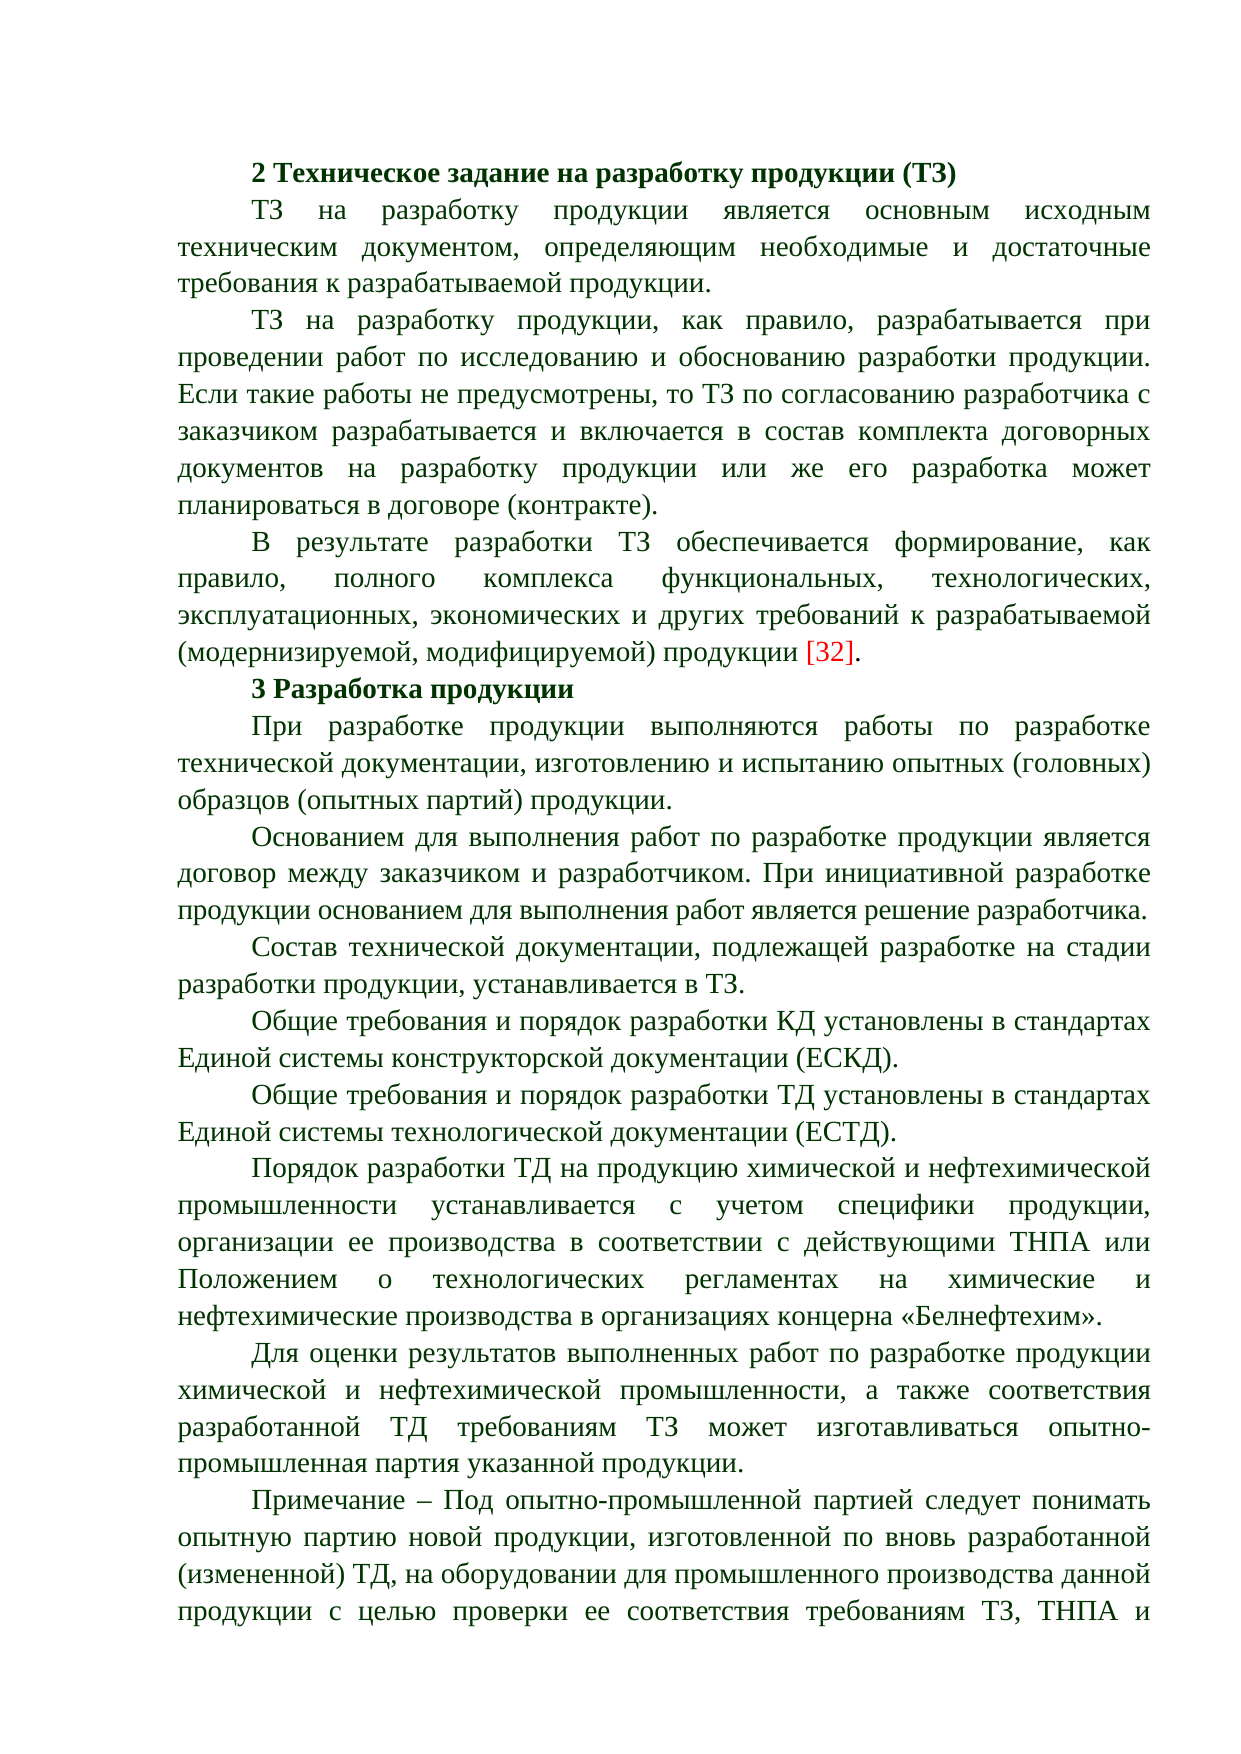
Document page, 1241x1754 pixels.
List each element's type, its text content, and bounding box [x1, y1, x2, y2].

text Основанием для выполнения работ по разработке продукции является договор между заказчиком и разработчиком. При инициативной разработке продукции основанием для выполнения работ является решение разработчика. [177, 819, 1152, 926]
text В результате разработки ТЗ обеспечивается формирование, как правило, полного комплекса функциональных, технологических, эксплуатационных, экономических и других требований к разрабатываемой (модернизируемой, модифицируемой) продукции [32]. [177, 524, 1152, 668]
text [177, 1482, 1152, 1627]
text Состав технической документации, подлежащей разработке на стадии разработки продукции, устанавливается в ТЗ. [177, 929, 1152, 1000]
text 3 Разработка продукции [177, 671, 1152, 705]
text Порядок разработки ТД на продукцию химической и нефтехимической промышленности устанавливается с учетом специфики продукции, организации ее производства в соответствии с действующими ТНПА или Положением о технологических регламентах на химические и нефтехимические производства в организациях концерна «Белнефтехим». [177, 1151, 1152, 1332]
text Для оценки результатов выполненных работ по разработке продукции химической и нефтехимической промышленности, а также соответствия разработанной ТД требованиям ТЗ может изготавливаться опытно-промышленная партия указанной продукции. [177, 1335, 1152, 1479]
text При разработке продукции выполняются работы по разработке технической документации, изготовлению и испытанию опытных (головных) образцов (опытных партий) продукции. [177, 708, 1152, 815]
text ТЗ на разработку продукции, как правило, разрабатывается при проведении работ по исследованию и обоснованию разработки продукции. Если такие работы не предусмотрены, то ТЗ по согласованию разработчика с заказчиком разрабатывается и включается в состав комплекта договорных документов на разработку продукции или же его разработка может планироваться в договоре (контракте). [177, 302, 1152, 520]
text 2 Техническое задание на разработку продукции (ТЗ) [177, 155, 1152, 188]
text ТЗ на разработку продукции является основным исходным техническим документом, определяющим необходимые и достаточные требования к разрабатываемой продукции. [177, 192, 1152, 299]
text Общие требования и порядок разработки ТД установлены в стандартах Единой системы технологической документации (ЕСТД). [177, 1077, 1152, 1147]
text Общие требования и порядок разработки КД установлены в стандартах Единой системы конструкторской документации (ЕСКД). [177, 1003, 1152, 1073]
